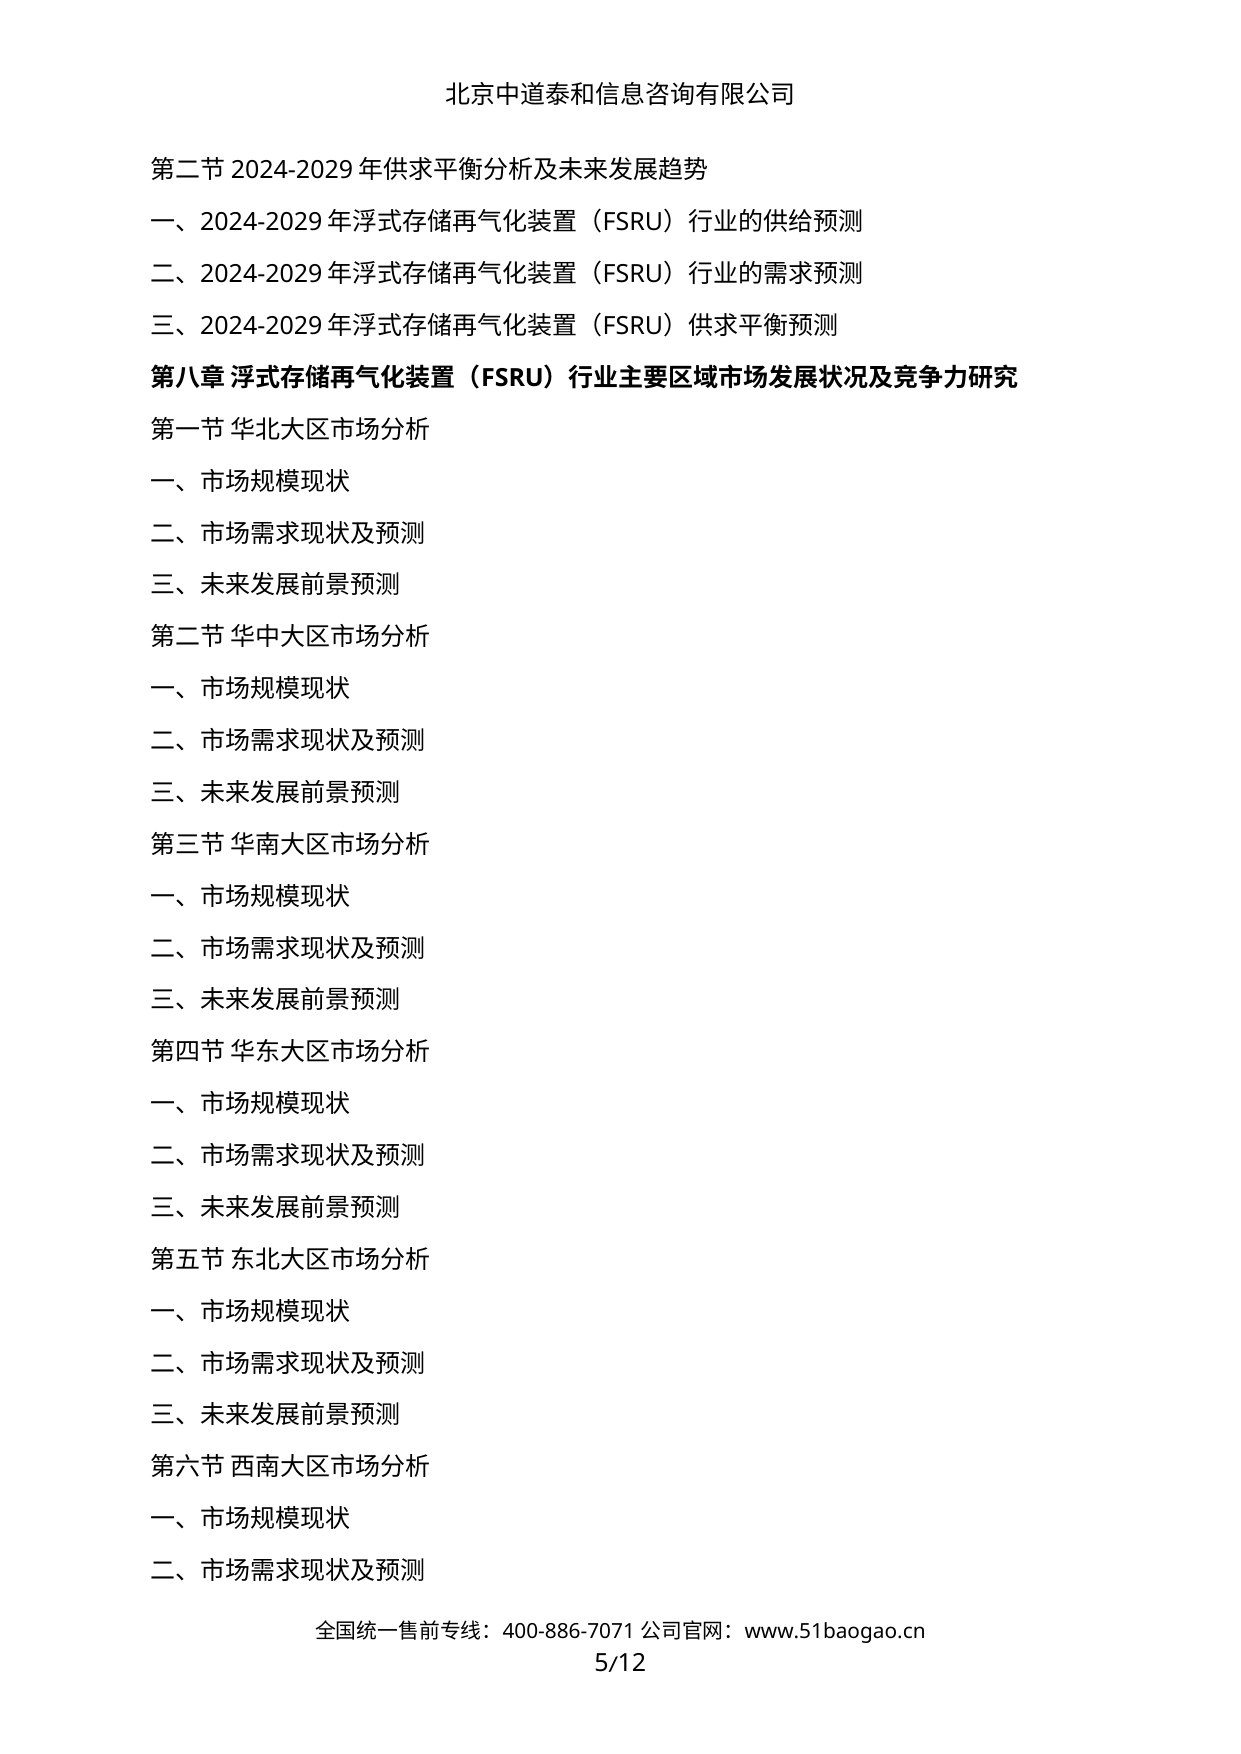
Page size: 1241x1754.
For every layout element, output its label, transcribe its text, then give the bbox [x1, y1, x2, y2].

text 三、未来发展前景预测 [150, 1187, 1090, 1224]
text 第三节 华南大区市场分析 [150, 824, 1090, 861]
text 二、市场需求现状及预测 [150, 1136, 1090, 1172]
text 二、市场需求现状及预测 [150, 721, 1090, 757]
text 三、未来发展前景预测 [150, 980, 1090, 1016]
text 一、市场规模现状 [150, 669, 1090, 705]
text 一、市场规模现状 [150, 1499, 1090, 1535]
text 三、2024-2029年浮式存储再气化装置（FSRU）供求平衡预测 [150, 306, 1090, 342]
text 一、2024-2029年浮式存储再气化装置（FSRU）行业的供给预测 [150, 202, 1090, 238]
text 二、市场需求现状及预测 [150, 1343, 1090, 1379]
text 第六节 西南大区市场分析 [150, 1447, 1090, 1483]
text 第二节 2024-2029年供求平衡分析及未来发展趋势 [150, 150, 1090, 186]
text 三、未来发展前景预测 [150, 1395, 1090, 1431]
text 二、2024-2029年浮式存储再气化装置（FSRU）行业的需求预测 [150, 254, 1090, 290]
text 一、市场规模现状 [150, 876, 1090, 912]
text 第一节 华北大区市场分析 [150, 409, 1090, 446]
text 第八章 浮式存储再气化装置（FSRU）行业主要区域市场发展状况及竞争力研究 [150, 357, 1090, 394]
text 一、市场规模现状 [150, 1084, 1090, 1120]
text 三、未来发展前景预测 [150, 565, 1090, 601]
text 第五节 东北大区市场分析 [150, 1239, 1090, 1276]
text 一、市场规模现状 [150, 461, 1090, 497]
text 二、市场需求现状及预测 [150, 513, 1090, 549]
text 一、市场规模现状 [150, 1291, 1090, 1327]
text 三、未来发展前景预测 [150, 772, 1090, 809]
text 二、市场需求现状及预测 [150, 928, 1090, 964]
text 第四节 华东大区市场分析 [150, 1032, 1090, 1068]
text 第二节 华中大区市场分析 [150, 617, 1090, 653]
text 二、市场需求现状及预测 [150, 1551, 1090, 1587]
